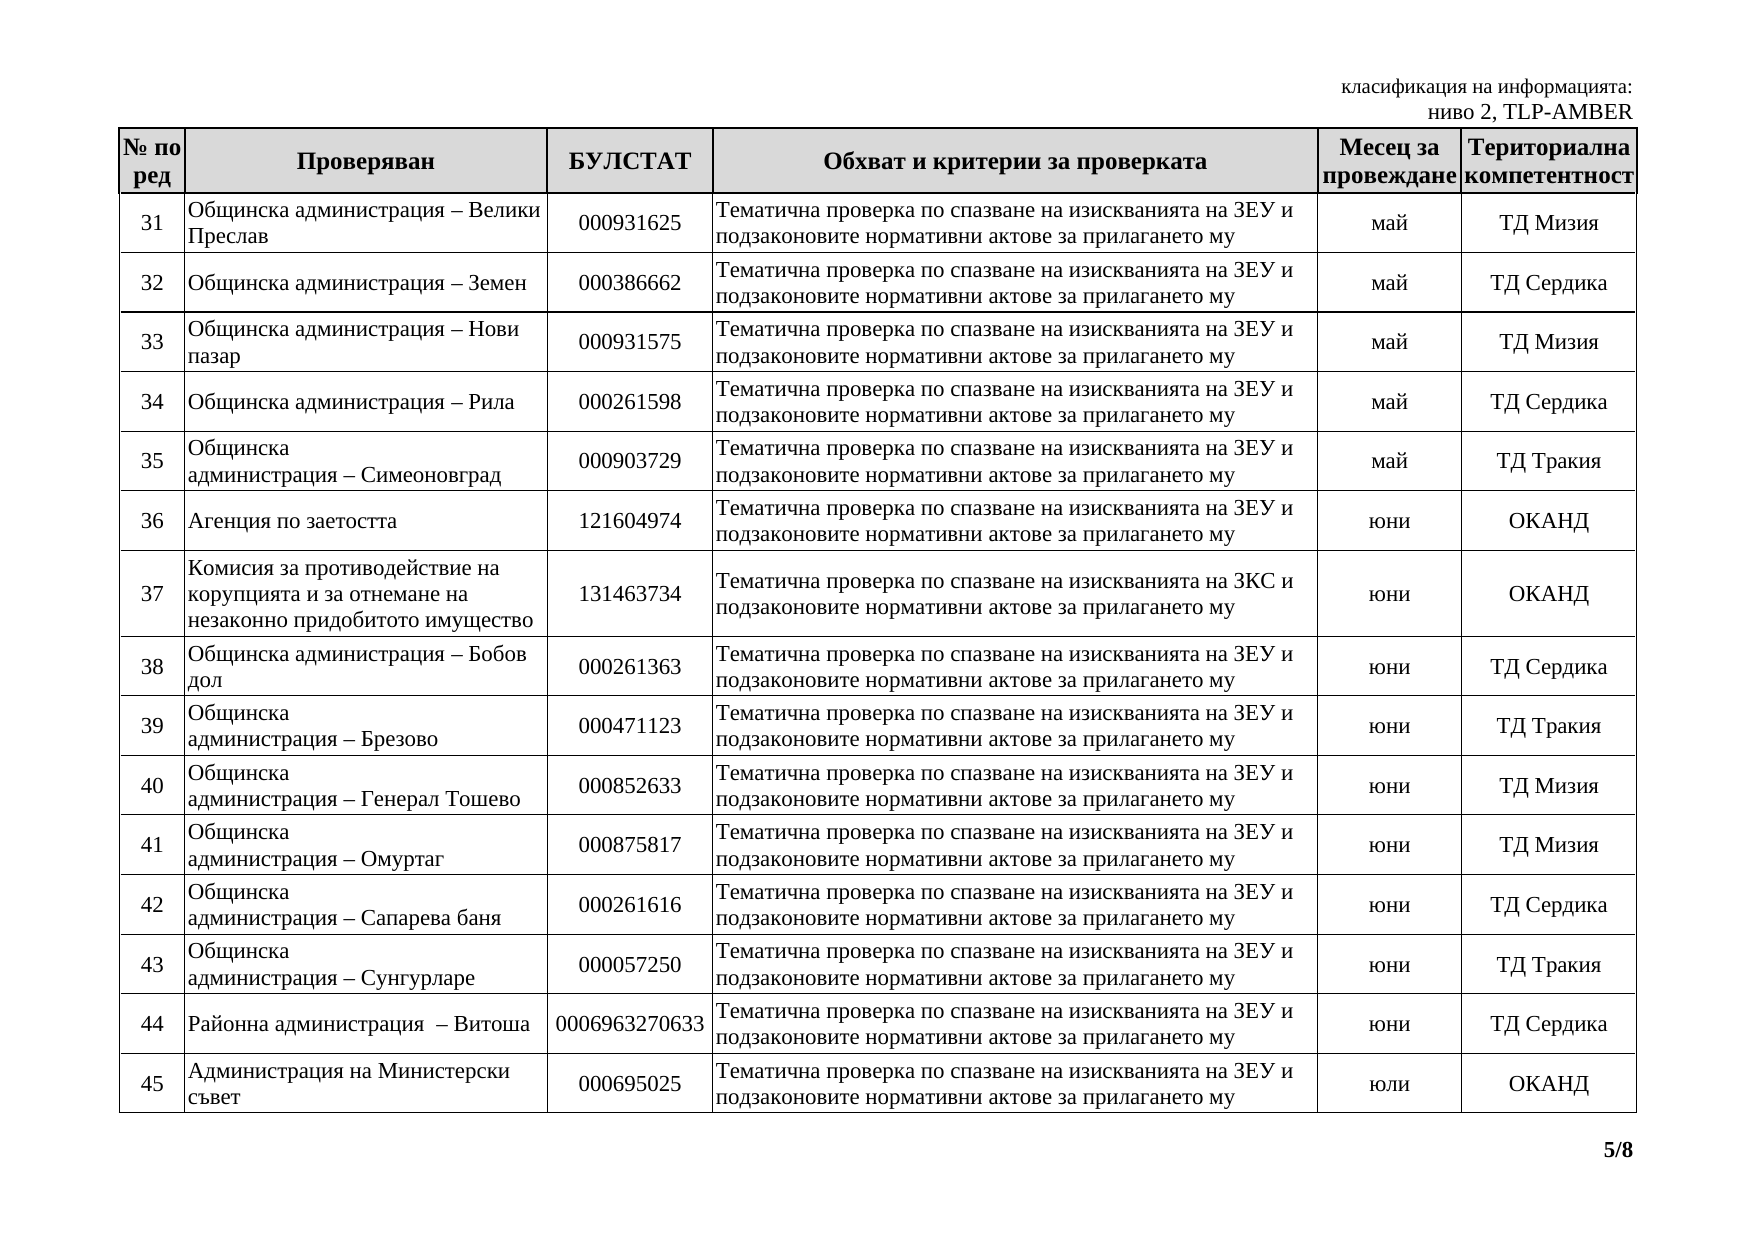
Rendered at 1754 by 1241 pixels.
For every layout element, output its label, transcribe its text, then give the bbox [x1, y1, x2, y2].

table_cell 131463734 [548, 551, 712, 636]
table_cell май [1318, 372, 1461, 431]
table_cell Общинска администрация – Бобов дол [185, 637, 547, 695]
table_cell Тематична проверка по спазване на изискванията на ЗЕУ и подзаконовите нормативни актове за прилагането му [713, 372, 1317, 431]
table_cell ТД Тракия [1462, 695, 1636, 755]
table_cell ТД Сердика [1462, 252, 1636, 311]
table_cell 000875817 [548, 815, 712, 874]
table_cell юни [1318, 756, 1461, 814]
table_cell 000903729 [548, 432, 712, 490]
table_cell май [1318, 313, 1461, 371]
table_cell 35 [120, 432, 184, 490]
table_cell 31 [120, 193, 184, 252]
table_cell Тематична проверка по спазване на изискванията на ЗКС и подзаконовите нормативни актове за прилагането му [713, 551, 1317, 636]
table_cell ОКАНД [1462, 550, 1636, 636]
table_cell 000386662 [548, 253, 712, 311]
table_cell 000471123 [548, 696, 712, 755]
table_cell ТД Тракия [1462, 431, 1636, 490]
table_cell юни [1318, 491, 1461, 550]
table_cell юни [1318, 637, 1461, 695]
table_cell Тематична проверка по спазване на изискванията на ЗЕУ и подзаконовите нормативни актове за прилагането му [713, 994, 1317, 1053]
table_cell ТД Мизия [1462, 192, 1636, 252]
table_cell юни [1318, 994, 1461, 1053]
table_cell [713, 1054, 1317, 1112]
table_cell ОКАНД [1462, 1053, 1636, 1112]
table_cell Тематична проверка по спазване на изискванията на ЗЕУ и подзаконовите нормативни актове за прилагането му [713, 756, 1317, 814]
table_cell ТД Мизия [1462, 311, 1636, 371]
table_cell ТД Мизия [1462, 814, 1636, 874]
table_cell 000695025 [548, 1054, 712, 1112]
table_cell 40 [120, 756, 184, 814]
table_cell Комисия за противодействие на корупцията и за отнемане на незаконно придобитото имущество [185, 551, 547, 636]
table_cell Тематична проверка по спазване на изискванията на ЗЕУ и подзаконовите нормативни актове за прилагането му [713, 935, 1317, 993]
table_cell Администрация на Министерски съвет [185, 1054, 547, 1112]
table_cell 33 [120, 312, 184, 371]
table_cell 38 [120, 637, 184, 695]
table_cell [713, 194, 1317, 252]
table_cell Тематична проверка по спазване на изискванията на ЗЕУ и подзаконовите нормативни актове за прилагането му [713, 696, 1317, 755]
table_cell Тематична проверка по спазване на изискванията на ЗЕУ и подзаконовите нормативни актове за прилагането му [713, 491, 1317, 550]
table_cell ТД Сердика [1462, 371, 1636, 431]
table_cell Районна администрация – Витоша [185, 994, 547, 1053]
table_cell 39 [120, 696, 184, 755]
table_cell ТД Мизия [1462, 755, 1636, 814]
table_cell ТД Сердика [1462, 993, 1636, 1053]
table_cell Общинска администрация – Земен [185, 253, 547, 311]
table_cell 000931625 [548, 194, 712, 252]
table_cell юни [1318, 935, 1461, 993]
table_cell 42 [120, 875, 184, 933]
table_cell 34 [120, 372, 184, 431]
table_cell май [1318, 194, 1461, 252]
table_cell Тематична проверка по спазване на изискванията на ЗЕУ и подзаконовите нормативни актове за прилагането му [713, 313, 1317, 371]
table_cell Общинска администрация – Генерал Тошево [185, 756, 547, 814]
table_cell юни [1318, 815, 1461, 874]
table_cell юни [1318, 696, 1461, 755]
table_cell Тематична проверка по спазване на изискванията на ЗЕУ и подзаконовите нормативни актове за прилагането му [713, 253, 1317, 311]
table_header БУЛСТАТ [548, 129, 712, 192]
table_header Проверяван [186, 129, 546, 192]
table_cell Тематична проверка по спазване на изискванията на ЗЕУ и подзаконовите нормативни актове за прилагането му [713, 432, 1317, 490]
table_cell 44 [120, 994, 184, 1053]
table_cell Общинска администрация – Рила [185, 372, 547, 431]
table_cell 0006963270633 [548, 994, 712, 1053]
table_header № по ред [120, 129, 184, 192]
table_cell 36 [120, 491, 184, 550]
table_cell ТД Сердика [1462, 874, 1636, 933]
table_cell 000261363 [548, 637, 712, 695]
table_cell Тематична проверка по спазване на изискванията на ЗЕУ и подзаконовите нормативни актове за прилагането му [713, 875, 1317, 933]
table_header Териториална компетентност [1462, 129, 1636, 192]
table_cell Общинска администрация – Сапарева баня [185, 875, 547, 933]
table_cell Общинска администрация – Нови пазар [185, 313, 547, 371]
table_cell Общинска администрация – Омуртаг [185, 815, 547, 874]
table_cell юни [1318, 551, 1461, 636]
table_cell ТД Сердика [1462, 636, 1636, 695]
table_cell 45 [120, 1054, 184, 1112]
table_cell 000261616 [548, 875, 712, 933]
table_cell 41 [120, 815, 184, 874]
table_cell 000057250 [548, 935, 712, 993]
table_cell Общинска администрация – Велики Преслав [185, 194, 547, 252]
table_cell 000852633 [548, 756, 712, 814]
table_header Месец за провеждане [1319, 129, 1460, 192]
table_cell ТД Тракия [1462, 934, 1636, 993]
table_cell Общинска администрация – Сунгурларе [185, 935, 547, 993]
table_cell 000931575 [548, 313, 712, 371]
table_cell ОКАНД [1462, 490, 1636, 550]
table_cell 43 [120, 935, 184, 993]
table_cell юни [1318, 875, 1461, 933]
table_cell юли [1318, 1054, 1461, 1112]
table_cell май [1318, 253, 1461, 311]
table_cell Тематична проверка по спазване на изискванията на ЗЕУ и подзаконовите нормативни актове за прилагането му [713, 815, 1317, 874]
table_cell Общинска администрация – Симеоновград [185, 432, 547, 490]
table_cell Агенция по заетостта [185, 491, 547, 550]
table_cell май [1318, 432, 1461, 490]
table_cell 000261598 [548, 372, 712, 431]
table_cell 37 [120, 551, 184, 636]
table_cell Тематична проверка по спазване на изискванията на ЗЕУ и подзаконовите нормативни актове за прилагането му [713, 637, 1317, 695]
table_header Обхват и критерии за проверката [714, 129, 1317, 192]
table_cell Общинска администрация – Брезово [185, 696, 547, 755]
table_cell 32 [120, 253, 184, 311]
table_cell 121604974 [548, 491, 712, 550]
